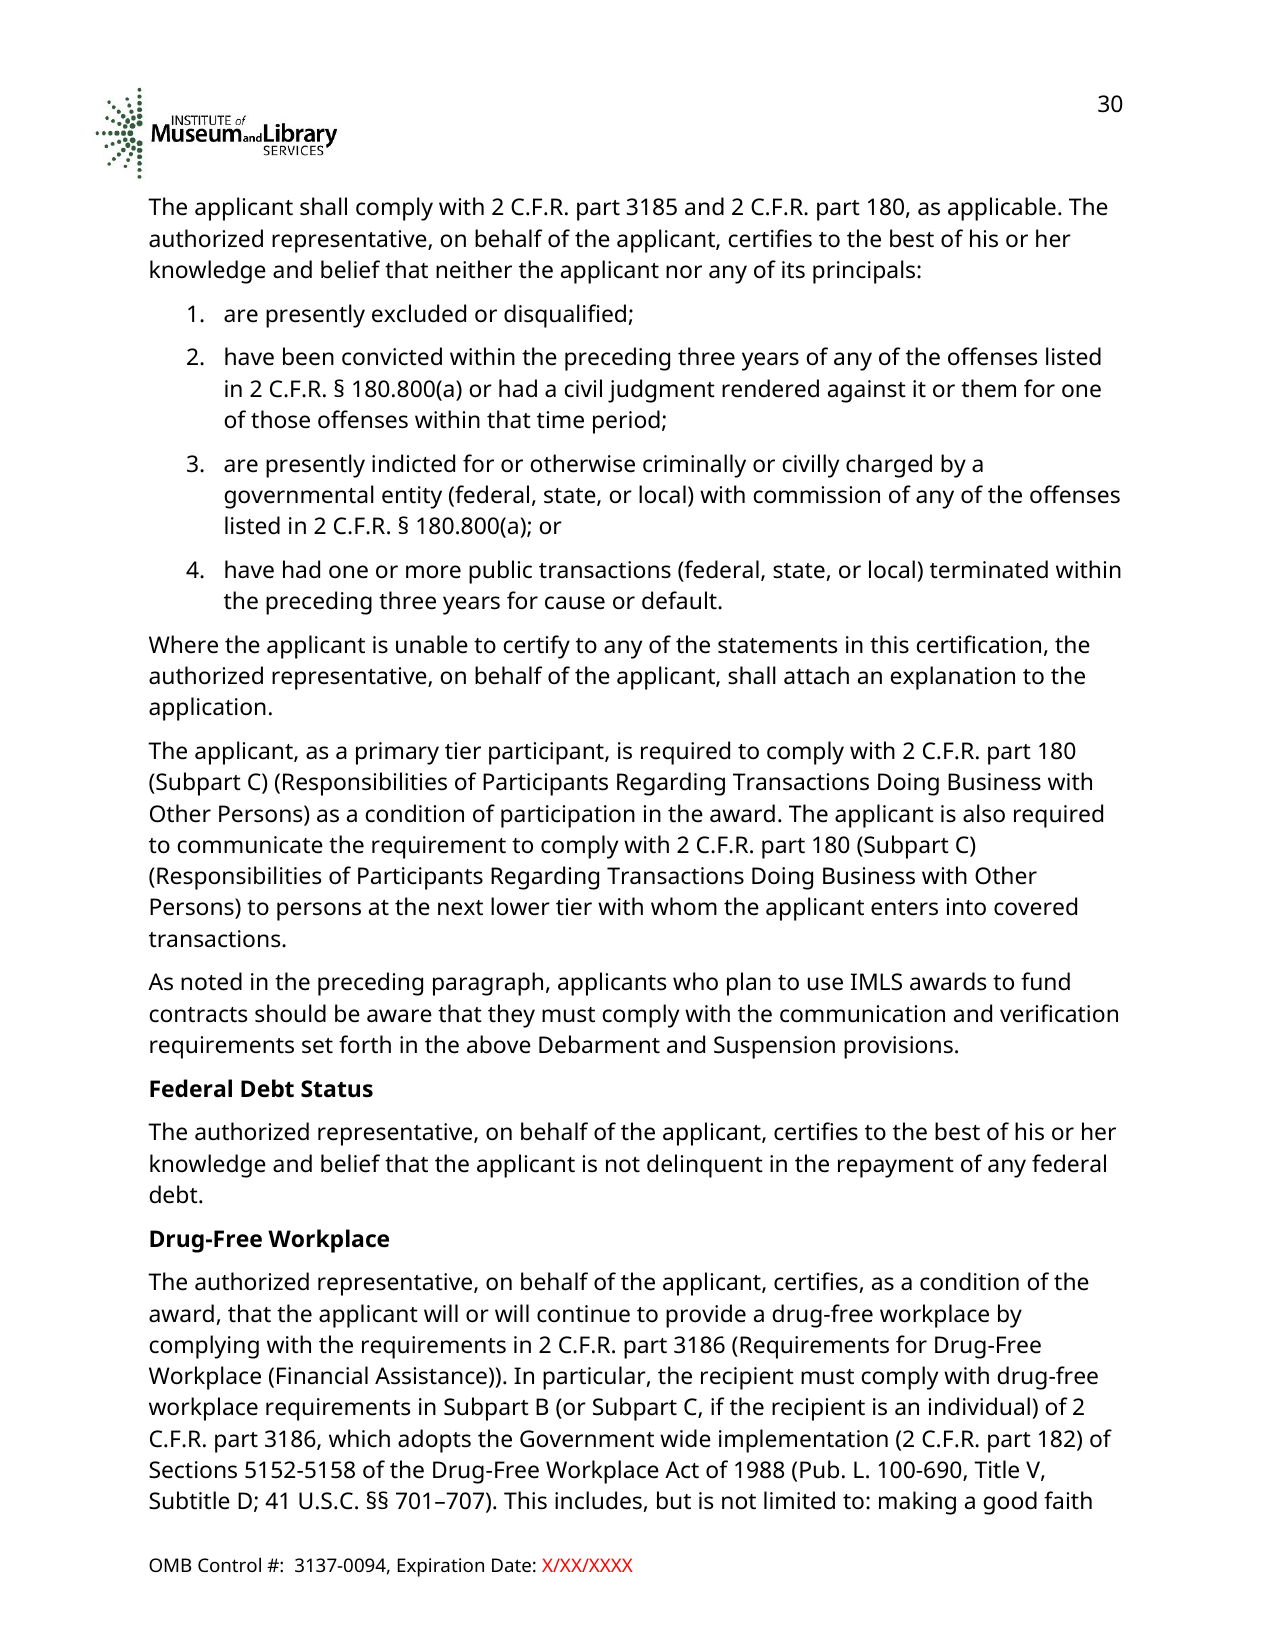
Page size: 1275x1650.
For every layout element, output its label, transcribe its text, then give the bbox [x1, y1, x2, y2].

text The applicant, as a primary tier participant, is required to comply with 2 C.F.R. part 180 (Subpart C) (Responsibilities of Participants Regarding Transactions Doing Business with Other Persons) as a condition of participation in the award. The applicant is also required to communicate the requirement to comply with 2 C.F.R. part 180 (Subpart C) (Responsibilities of Participants Regarding Transactions Doing Business with Other Persons) to persons at the next lower tier with whom the applicant enters into covered transactions. [148, 735, 1123, 954]
text The authorized representative, on behalf of the applicant, certifies to the best of his or her knowledge and belief that the applicant is not delinquent in the repayment of any federal debt. [148, 1116, 1123, 1210]
text Drug-Free Workplace [148, 1223, 1123, 1254]
text As noted in the preceding paragraph, applicants who plan to use IMLS awards to fund contracts should be aware that they must comply with the communication and verification requirements set forth in the above Debarment and Suspension provisions. [148, 966, 1123, 1060]
text Where the applicant is unable to certify to any of the statements in this certification, the authorized representative, on behalf of the applicant, shall attach an explanation to the application. [148, 629, 1123, 723]
list have been convicted within the preceding three years of any of the offenses listed in 2 C.F.R. § 180.800(a) or had a civil judgment rendered against it or them for one of those offenses within that time period; [186, 341, 1123, 435]
list are presently excluded or disqualified; [186, 298, 1123, 329]
list are presently indicted for or otherwise criminally or civilly charged by a governmental entity (federal, state, or local) with commission of any of the offenses listed in 2 C.F.R. § 180.800(a); or [186, 448, 1123, 541]
list have had one or more public transactions (federal, state, or local) terminated within the preceding three years for cause or default. [186, 554, 1123, 616]
text Federal Debt Status [148, 1073, 1123, 1104]
picture [92, 75, 345, 191]
text The applicant shall comply with 2 C.F.R. part 3185 and 2 C.F.R. part 180, as applicable. The authorized representative, on behalf of the applicant, certifies to the best of his or her knowledge and belief that neither the applicant nor any of its principals: [148, 191, 1123, 285]
